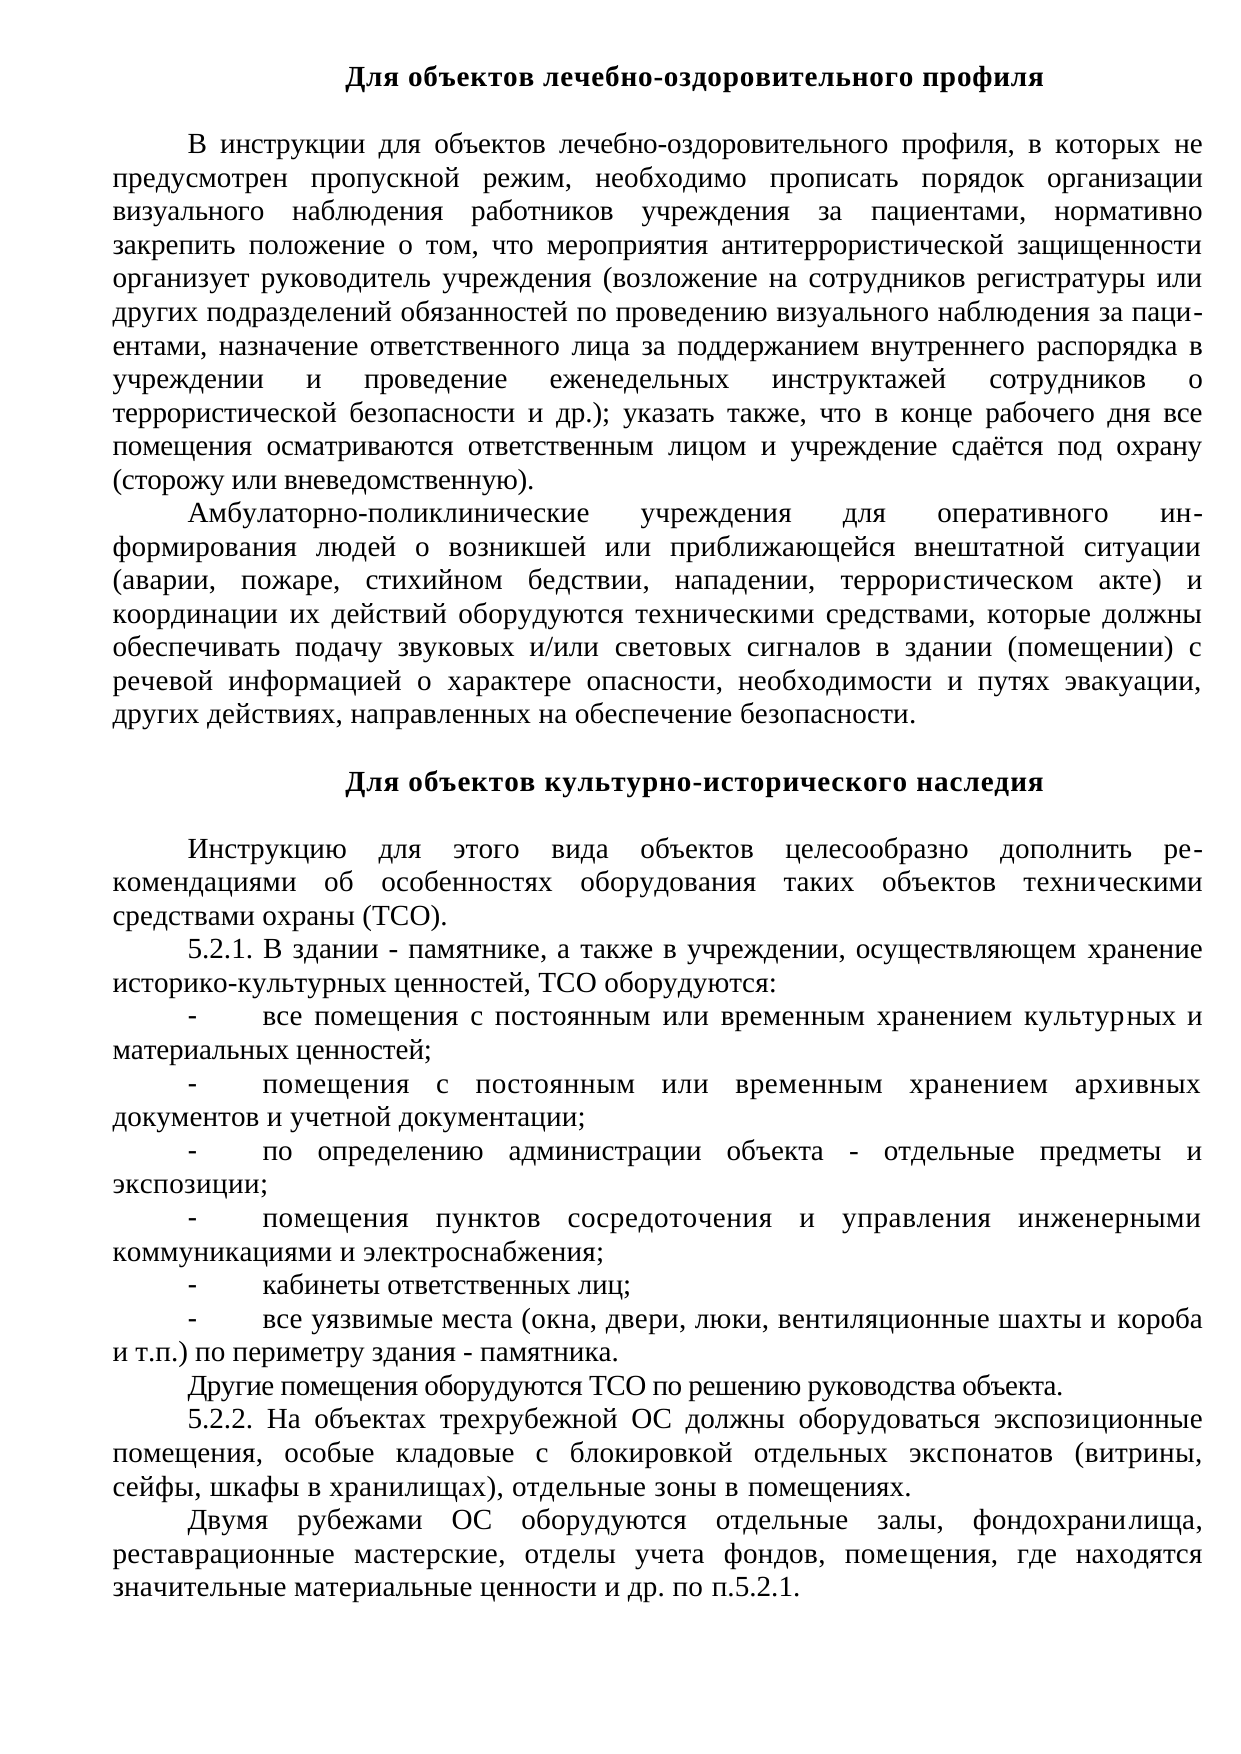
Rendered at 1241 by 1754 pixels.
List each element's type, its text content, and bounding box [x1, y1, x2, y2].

list кабинеты ответственных лиц; [112, 1267, 1203, 1301]
text В инструкции для объектов лечебно-оздоровительного профиля, в которых не предусмотрен пропускной режим, необходимо прописать порядок организации визуального наблюдения работников учреждения за пациентами, нормативно закрепить положение о том, что мероприятия антитеррористической защищенности организует руководитель учреждения (возложение на сотрудников регистратуры или других подразделений обязанностей по проведению визуального наблюдения за пациентами, назначение ответственного лица за поддержанием внутреннего распорядка в учреждении и проведение еженедельных инструктажей сотрудников о террористической безопасности и др.); указать также, что в конце рабочего дня все помещения осматриваются ответственным лицом и учреждение сдаётся под охрану (сторожу или вневедомственную). [112, 126, 1203, 495]
text 5.2.2. На объектах трехрубежной ОС должны оборудоваться экспозиционные помещения, особые кладовые с блокировкой отдельных экспонатов (витрины, сейфы, шкафы в хранилищах), отдельные зоны в помещениях. [112, 1402, 1203, 1502]
list все уязвимые места (окна, двери, люки, вентиляционные шахты и короба и т.п.) по периметру здания - памятника. [112, 1301, 1203, 1368]
text 5.2.1. В здании - памятнике, а также в учреждении, осуществляющем хранение историко-культурных ценностей, ТСО оборудуются: [112, 931, 1203, 998]
list все помещения с постоянным или временным хранением культурных и материальных ценностей; [112, 998, 1203, 1066]
list помещения пунктов сосредоточения и управления инженерными коммуникациями и электроснабжения; [112, 1200, 1203, 1267]
list по определению администрации объекта - отдельные предметы и экспозиции; [112, 1133, 1203, 1200]
list помещения с постоянным или временным хранением архивных документов и учетной документации; [112, 1066, 1203, 1133]
text Амбулаторно-поликлинические учреждения для оперативного информирования людей о возникшей или приближающейся внештатной ситуации (аварии, пожаре, стихийном бедствии, нападении, террористическом акте) и координации их действий оборудуются техническими средствами, которые должны обеспечивать подачу звуковых и/или световых сигналов в здании (помещении) с речевой информацией о характере опасности, необходимости и путях эвакуации, других действиях, направленных на обеспечение безопасности. [112, 495, 1203, 730]
text Для объектов культурно-исторического наследия [112, 764, 1203, 797]
text Другие помещения оборудуются ТСО по решению руководства объекта. [112, 1368, 1203, 1402]
text Для объектов лечебно-оздоровительного профиля [112, 59, 1203, 93]
text Двумя рубежами ОС оборудуются отдельные залы, фондохранилища, реставрационные мастерские, отделы учета фондов, помещения, где находятся значительные материальные ценности и др. по п.5.2.1. [112, 1502, 1203, 1603]
text Инструкцию для этого вида объектов целесообразно дополнить рекомендациями об особенностях оборудования таких объектов техническими средствами охраны (ТСО). [112, 831, 1203, 931]
